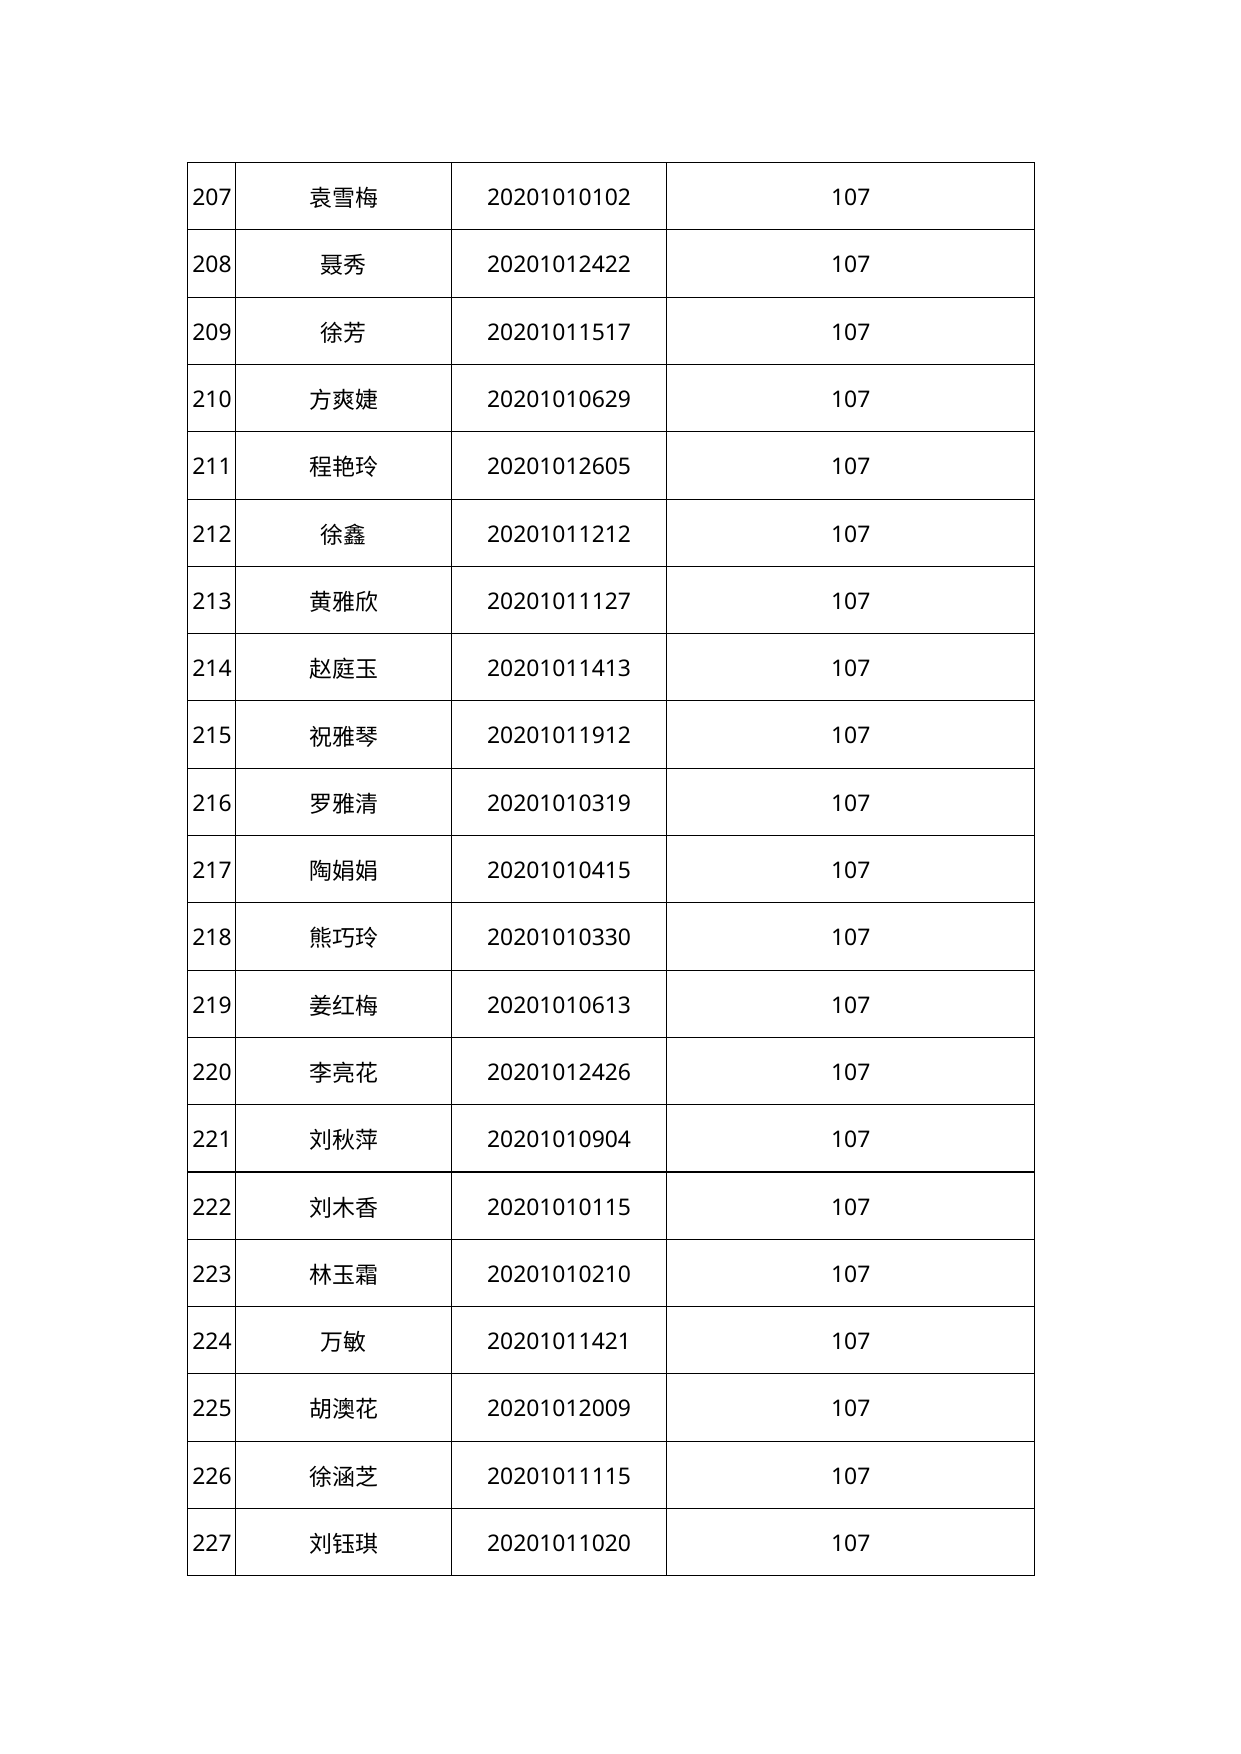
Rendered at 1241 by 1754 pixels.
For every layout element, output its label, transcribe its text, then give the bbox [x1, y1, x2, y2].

table_cell 程艳玲 [236, 432, 451, 498]
table_cell 20201010210 [452, 1240, 666, 1306]
table_cell 208 [188, 230, 235, 297]
table_cell 刘钰琪 [236, 1509, 451, 1575]
table_cell 袁雪梅 [236, 163, 451, 229]
table_cell 20201011912 [452, 701, 666, 768]
table_cell 胡澳花 [236, 1374, 451, 1441]
table_cell 罗雅清 [236, 769, 451, 835]
table_cell 215 [188, 701, 235, 768]
table_cell 20201011115 [452, 1442, 666, 1508]
table_cell 218 [188, 903, 235, 969]
table_cell 107 [667, 365, 1034, 431]
table_cell 徐涵芝 [236, 1442, 451, 1508]
table_cell 217 [188, 836, 235, 902]
table_cell 107 [667, 500, 1034, 566]
table_cell 20201012009 [452, 1374, 666, 1441]
table_cell 107 [667, 903, 1034, 969]
table_cell 20201012426 [452, 1038, 666, 1104]
table_cell 20201010904 [452, 1105, 666, 1171]
table_cell 107 [667, 1240, 1034, 1306]
table_cell 刘木香 [236, 1173, 451, 1239]
table_cell 20201010613 [452, 971, 666, 1037]
table_cell 20201011020 [452, 1509, 666, 1575]
table_cell 20201011212 [452, 500, 666, 566]
table_cell 20201012422 [452, 230, 666, 297]
table_cell 212 [188, 500, 235, 566]
table_cell 221 [188, 1105, 235, 1171]
table_cell 20201011413 [452, 634, 666, 700]
table_cell 赵庭玉 [236, 634, 451, 700]
table_cell 107 [667, 567, 1034, 633]
table_cell 万敏 [236, 1307, 451, 1373]
table_cell 20201012605 [452, 432, 666, 498]
table_cell 209 [188, 298, 235, 364]
table_cell 213 [188, 567, 235, 633]
table_cell 107 [667, 230, 1034, 297]
table_cell 107 [667, 769, 1034, 835]
table_cell 220 [188, 1038, 235, 1104]
table_cell 李亮花 [236, 1038, 451, 1104]
table_cell 216 [188, 769, 235, 835]
table_cell 227 [188, 1509, 235, 1575]
table_cell 徐芳 [236, 298, 451, 364]
table_cell 林玉霜 [236, 1240, 451, 1306]
table_cell 20201011421 [452, 1307, 666, 1373]
table_cell 20201010629 [452, 365, 666, 431]
table_cell 107 [667, 971, 1034, 1037]
table_cell 20201010102 [452, 163, 666, 229]
table_cell 20201010330 [452, 903, 666, 969]
table_cell 姜红梅 [236, 971, 451, 1037]
table_cell 107 [667, 1105, 1034, 1171]
table_cell 107 [667, 1442, 1034, 1508]
table_cell 107 [667, 1173, 1034, 1239]
table_cell 226 [188, 1442, 235, 1508]
table_cell 祝雅琴 [236, 701, 451, 768]
table_cell 徐鑫 [236, 500, 451, 566]
table_cell 107 [667, 634, 1034, 700]
table_cell 219 [188, 971, 235, 1037]
table_cell 222 [188, 1173, 235, 1239]
table_cell 熊巧玲 [236, 903, 451, 969]
table_cell 107 [667, 432, 1034, 498]
table_cell 211 [188, 432, 235, 498]
table_cell 107 [667, 1307, 1034, 1373]
table_cell 214 [188, 634, 235, 700]
table_cell 107 [667, 1038, 1034, 1104]
table_cell 20201011127 [452, 567, 666, 633]
table_cell 107 [667, 1374, 1034, 1441]
table_cell 陶娟娟 [236, 836, 451, 902]
table_cell 107 [667, 163, 1034, 229]
table_cell 聂秀 [236, 230, 451, 297]
table_cell 20201010319 [452, 769, 666, 835]
table_cell 210 [188, 365, 235, 431]
table_cell 刘秋萍 [236, 1105, 451, 1171]
table_cell 黄雅欣 [236, 567, 451, 633]
table_cell 107 [667, 701, 1034, 768]
table_cell 207 [188, 163, 235, 229]
table_cell 224 [188, 1307, 235, 1373]
table_cell 223 [188, 1240, 235, 1306]
table_cell 107 [667, 1509, 1034, 1575]
table_cell 107 [667, 836, 1034, 902]
table_cell 225 [188, 1374, 235, 1441]
table_cell 20201011517 [452, 298, 666, 364]
table_cell 20201010415 [452, 836, 666, 902]
table_cell 107 [667, 298, 1034, 364]
table_cell 20201010115 [452, 1173, 666, 1239]
table_cell 方爽婕 [236, 365, 451, 431]
